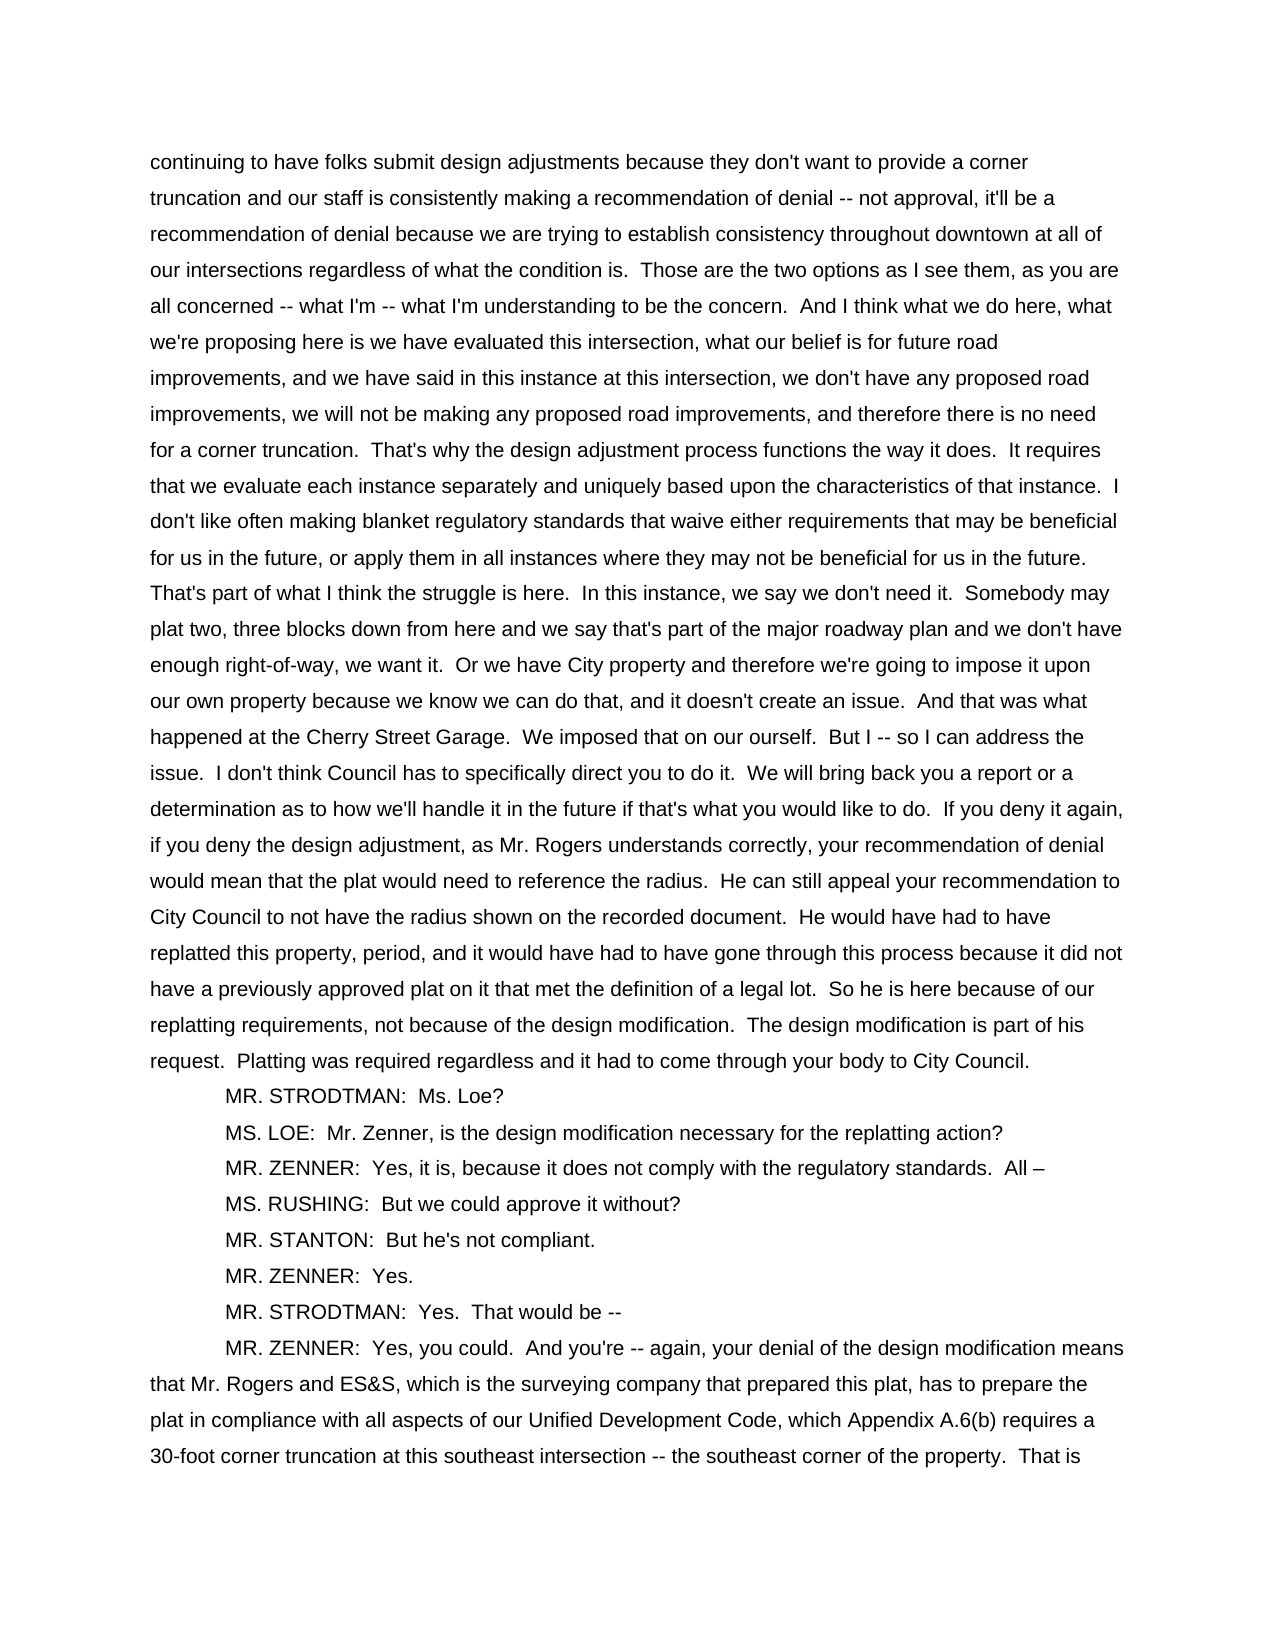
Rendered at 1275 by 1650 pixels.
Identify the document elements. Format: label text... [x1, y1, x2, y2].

text MS. LOE: Mr. Zenner, is the design modification necessary for the replatting action? [150, 1120, 1125, 1144]
text MR. ZENNER: Yes, it is, because it does not comply with the regulatory standards. All – [150, 1156, 1125, 1180]
text MS. RUSHING: But we could approve it without? [150, 1192, 1125, 1216]
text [150, 1336, 1125, 1468]
text MR. ZENNER: Yes. [150, 1264, 1125, 1288]
text MR. STANTON: But he's not compliant. [150, 1228, 1125, 1252]
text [150, 150, 1125, 1072]
text MR. STRODTMAN: Ms. Loe? [150, 1084, 1125, 1108]
text MR. STRODTMAN: Yes. That would be -- [150, 1300, 1125, 1324]
